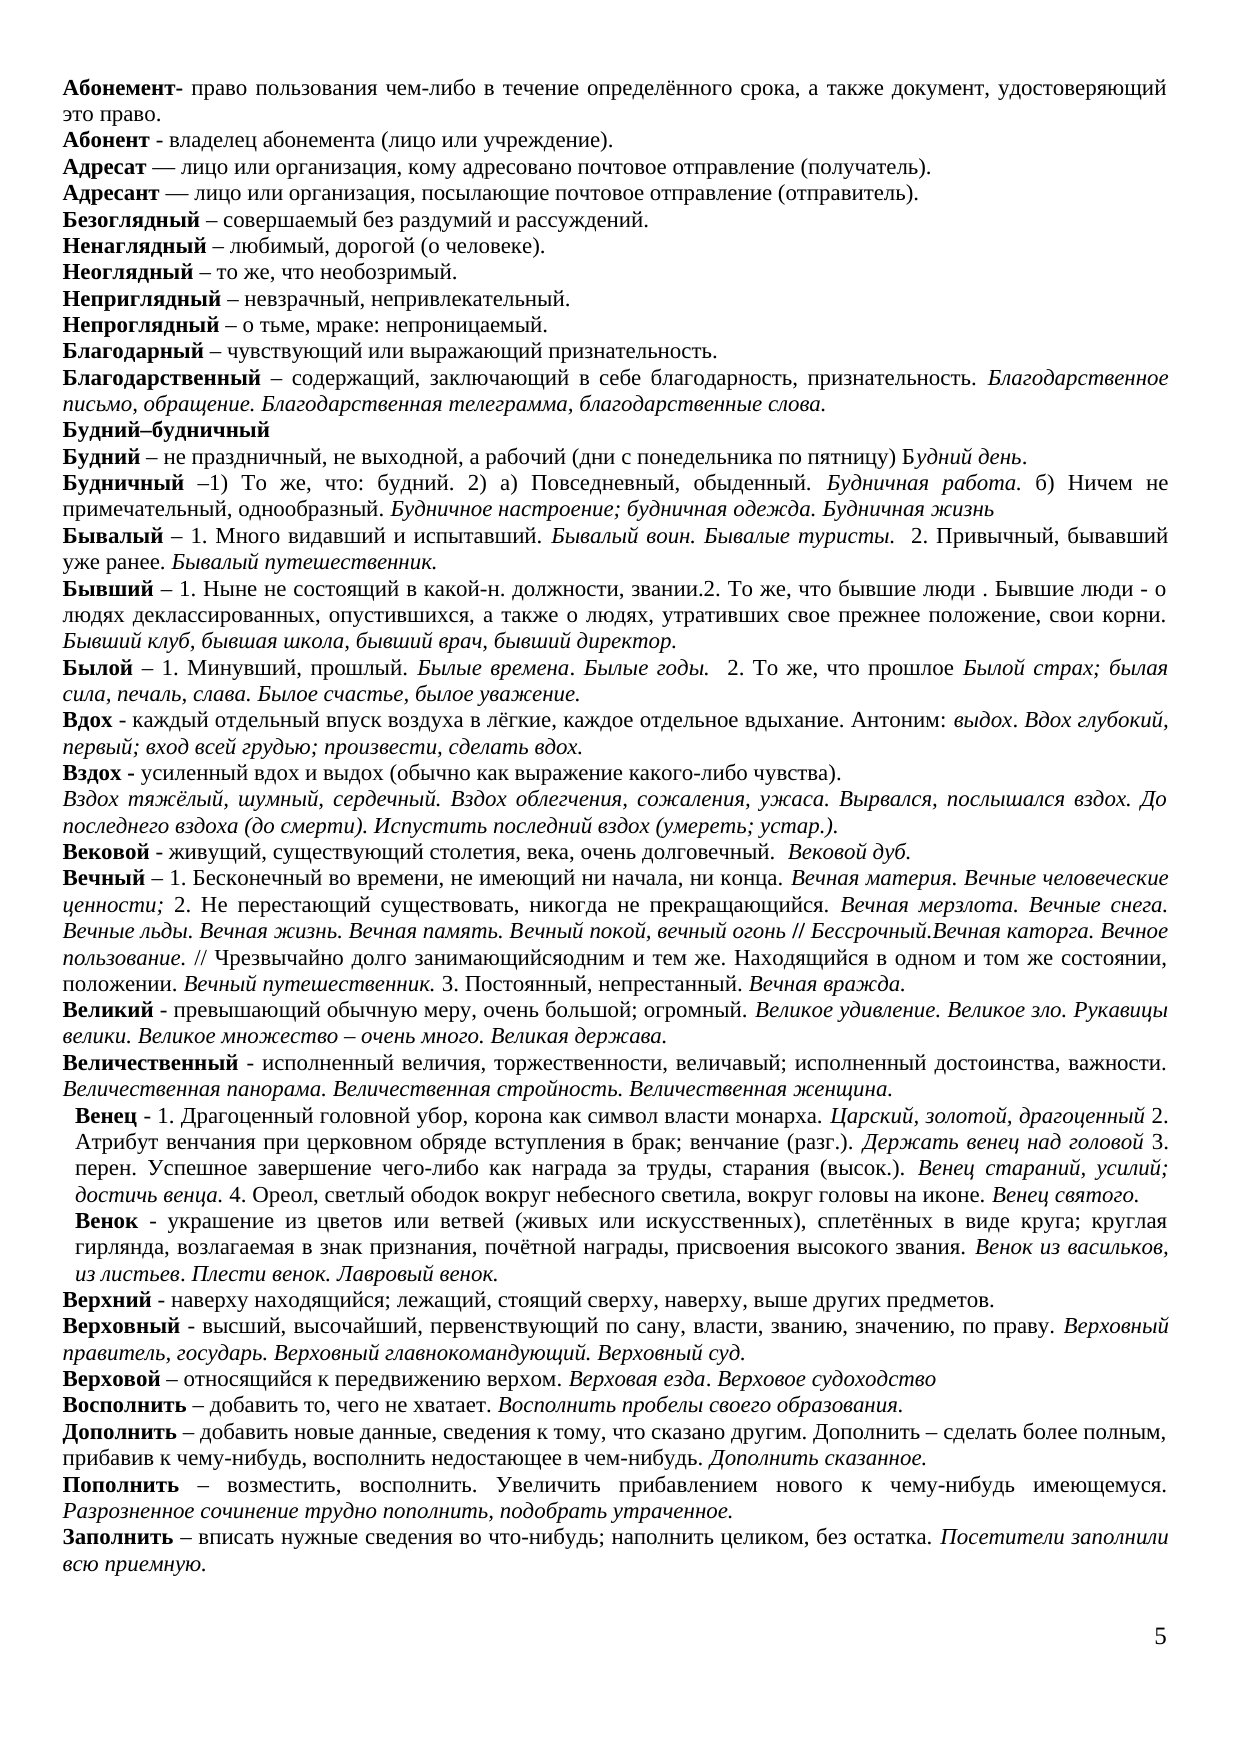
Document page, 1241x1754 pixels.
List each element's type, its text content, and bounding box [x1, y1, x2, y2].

text Заполнить – вписать нужные сведения во что-нибудь; наполнить целиком, без остатка. Посетители заполнили всю приемную. [62, 1523, 1169, 1576]
text Восполнить – добавить то, чего не хватает. Восполнить пробелы своего образования. [62, 1392, 1169, 1418]
text Благодарственный – содержащий, заключающий в себе благодарность, признательность. Благодарственное письмо, обращение. Благодарственная телеграмма, благодарственные слова. [62, 364, 1169, 416]
text Венец - 1. Драгоценный головной убор, корона как символ власти монарха. Царский, золотой, драгоценный 2. Атрибут венчания при церковном обряде вступления в брак; венчание (разг.). Держать венец над головой 3. перен. Успешное завершение чего-либо как награда за труды, старания (высок.). Венец стараний, усилий; достичь венца. 4. Ореол, светлый ободок вокруг небесного светила, вокруг головы на иконе. Венец святого. [75, 1102, 1169, 1207]
text Вздох тяжёлый, шумный, сердечный. Вздох облегчения, сожаления, ужаса. Вырвался, послышался вздох. До последнего вздоха (до смерти). Испустить последний вздох (умереть; устар.). [62, 785, 1169, 838]
text Верхний - наверху находящийся; лежащий, стоящий сверху, наверху, выше других предметов. [62, 1286, 1169, 1312]
text Бывший – 1. Ныне не состоящий в какой-н. должности, звании.2. То же, что бывшие люди . Бывшие люди - о людях деклассированных, опустившихся, а также о людях, утративших свое прежнее положение, свои корни. Бывший клуб, бывшая школа, бывший врач, бывший директор. [62, 574, 1169, 654]
text Верховный - высший, высочайший, первенствующий по сану, власти, званию, значению, по праву. Верховный правитель, государь. Верховный главнокомандующий. Верховный суд. [62, 1312, 1169, 1365]
text Непроглядный – о тьме, мраке: непроницаемый. [62, 311, 1169, 337]
text Великий - превышающий обычную меру, очень большой; огромный. Великое удивление. Великое зло. Рукавицы велики. Великое множество – очень много. Великая держава. [62, 996, 1169, 1049]
text Неприглядный – невзрачный, непривлекательный. [62, 285, 1169, 311]
text Венок - украшение из цветов или ветвей (живых или искусственных), сплетённых в виде круга; круглая гирлянда, возлагаемая в знак признания, почётной награды, присвоения высокого звания. Венок из васильков, из листьев. Плести венок. Лавровый венок. [75, 1207, 1169, 1286]
text Пополнить – возместить, восполнить. Увеличить прибавлением нового к чему-нибудь имеющемуся. Разрозненное сочинение трудно пополнить, подобрать утраченное. [62, 1471, 1169, 1523]
text Благодарный – чувствующий или выражающий признательность. [62, 337, 1169, 364]
text Вечный – 1. Бесконечный во времени, не имеющий ни начала, ни конца. Вечная материя. Вечные человеческие ценности; 2. Не перестающий существовать, никогда не прекращающийся. Вечная мерзлота. Вечные снега. Вечные льды. Вечная жизнь. Вечная память. Вечный покой, вечный огонь // Бессрочный.Вечная каторга. Вечное пользование. // Чрезвычайно долго занимающийсяодним и тем же. Находящийся в одном и том же состоянии, положении. Вечный путешественник. 3. Постоянный, непрестанный. Вечная вражда. [62, 864, 1169, 996]
text Величественный - исполненный величия, торжественности, величавый; исполненный достоинства, важности. Величественная панорама. Величественная стройность. Величественная женщина. [62, 1049, 1169, 1102]
text Адресат — лицо или организация, кому адресовано почтовое отправление (получатель). [62, 153, 1169, 179]
text Адресант — лицо или организация, посылающие почтовое отправление (отправитель). [62, 179, 1169, 206]
text Ненаглядный – любимый, дорогой (о человеке). [62, 232, 1169, 258]
text Дополнить – добавить новые данные, сведения к тому, что сказано другим. Дополнить – сделать более полным, прибавив к чему-нибудь, восполнить недостающее в чем-нибудь. Дополнить сказанное. [62, 1418, 1169, 1471]
text Вдох - каждый отдельный впуск воздуха в лёгкие, каждое отдельное вдыхание. Антоним: выдох. Вдох глубокий, первый; вход всей грудью; произвести, сделать вдох. [62, 706, 1169, 759]
text Былой – 1. Минувший, прошлый. Былые времена. Былые годы. 2. То же, что прошлое Былой страх; былая сила, печаль, слава. Былое счастье, былое уважение. [62, 654, 1169, 706]
text Вздох - усиленный вдох и выдох (обычно как выражение какого-либо чувства). [62, 759, 1169, 785]
text Безоглядный – совершаемый без раздумий и рассуждений. [62, 206, 1169, 232]
text Бывалый – 1. Много видавший и испытавший. Бывалый воин. Бывалые туристы. 2. Привычный, бывавший уже ранее. Бывалый путешественник. [62, 522, 1169, 574]
text Вековой - живущий, существующий столетия, века, очень долговечный. Вековой дуб. [62, 838, 1169, 864]
text Будний – не праздничный, не выходной, а рабочий (дни с понедельника по пятницу) Будний день. [62, 443, 1169, 469]
text Абонент - владелец абонемента (лицо или учреждение). [62, 127, 1169, 153]
text Верховой – относящийся к передвижению верхом. Верховая езда. Верховое судоходство [62, 1365, 1169, 1392]
text Абонемент- право пользования чем-либо в течение определённого срока, а также документ, удостоверяющий это право. [62, 74, 1169, 127]
text Будничный –1) То же, что: будний. 2) а) Повседневный, обыденный. Будничная работа. б) Ничем не примечательный, однообразный. Будничное настроение; будничная одежда. Будничная жизнь [62, 469, 1169, 522]
text Неоглядный – то же, что необозримый. [62, 258, 1169, 285]
text Будний–будничный [62, 416, 1169, 443]
